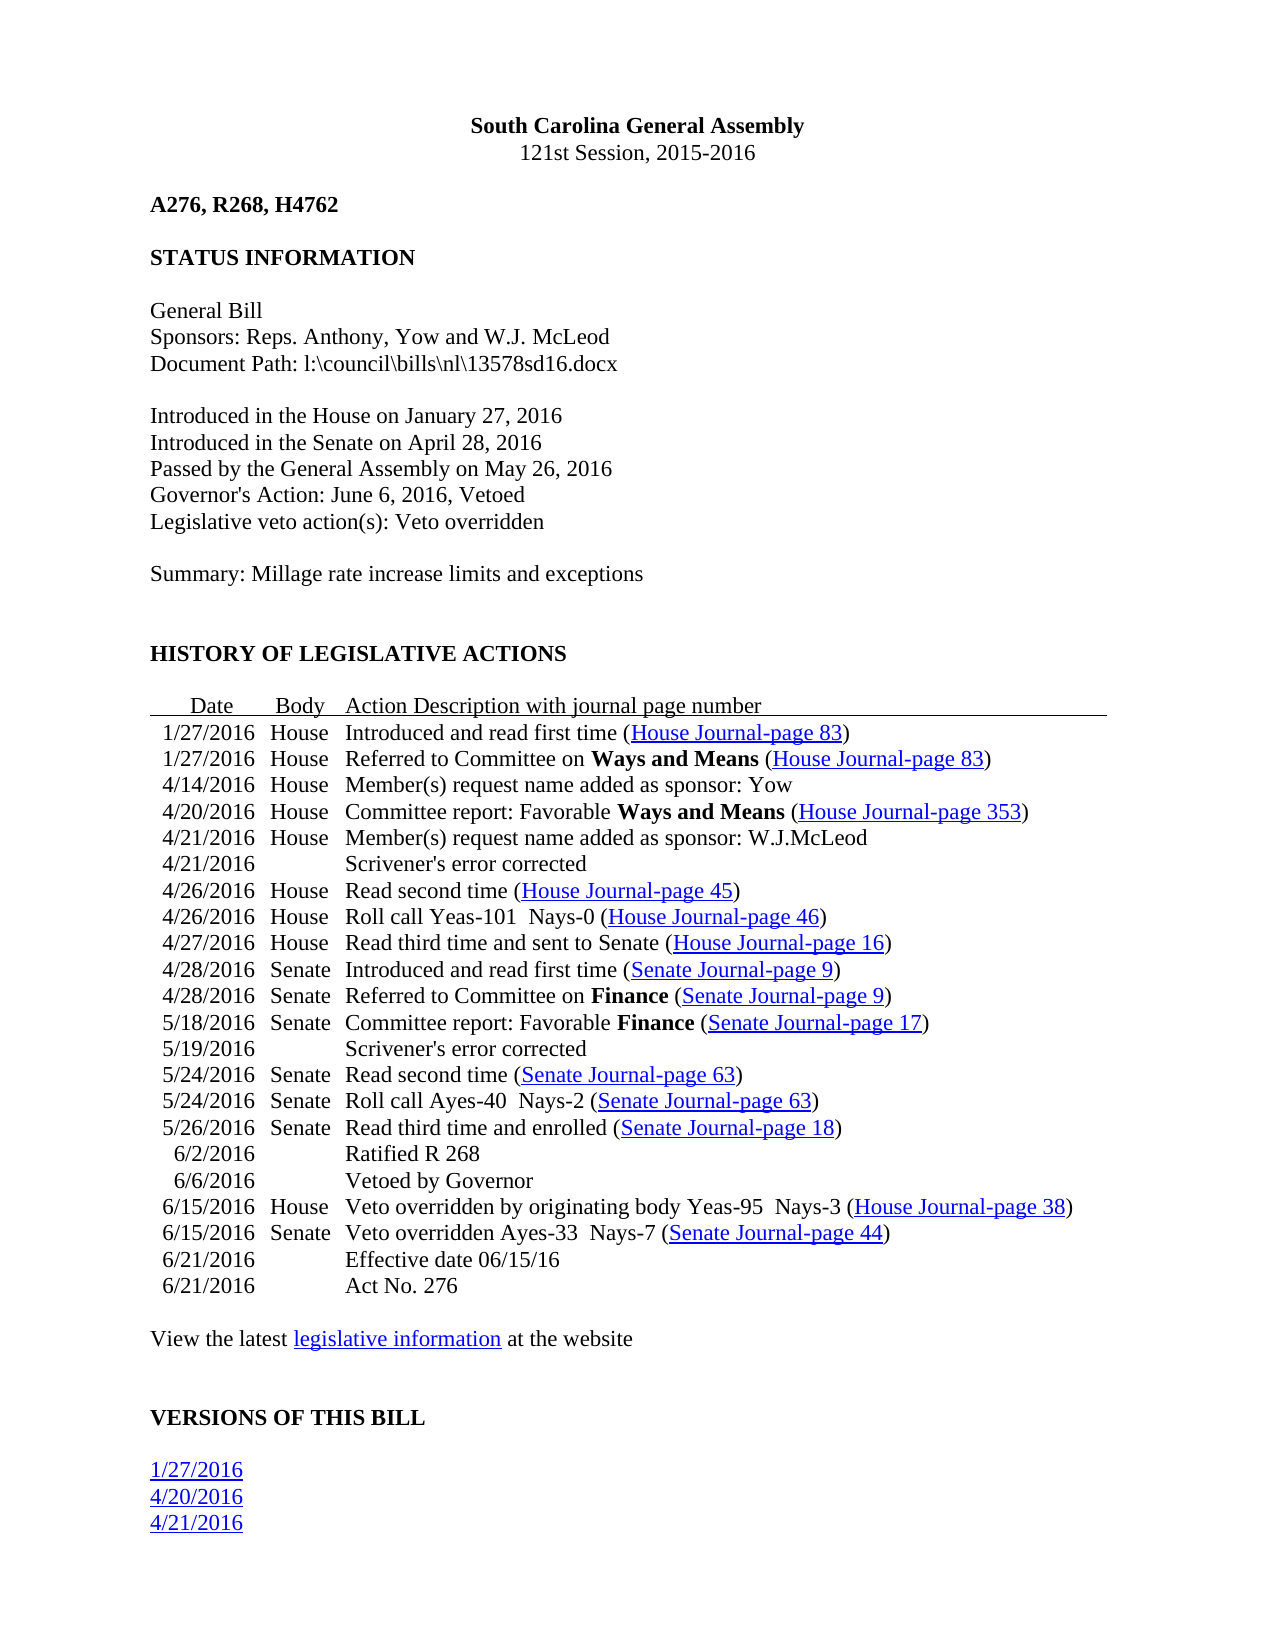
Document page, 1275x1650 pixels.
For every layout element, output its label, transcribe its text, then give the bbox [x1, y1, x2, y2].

text VERSIONS OF THIS BILL [150, 1404, 1125, 1430]
text 4/21/2016 House Member(s) request name added as sponsor: W.J.McLeod [150, 824, 1125, 850]
text Governor's Action: June 6, 2016, Vetoed [150, 481, 1125, 508]
text 5/24/2016 Senate Roll call Ayes-40 Nays-2 (Senate Journal-page 63) [150, 1088, 1125, 1114]
text Introduced in the House on January 27, 2016 [150, 402, 1125, 429]
text Document Path: l:\council\bills\nl\13578sd16.docx [150, 350, 1125, 376]
text 4/28/2016 Senate Introduced and read first time (Senate Journal-page 9) [150, 956, 1125, 982]
text 4/21/2016 Scrivener's error corrected [150, 850, 1125, 877]
text 4/21/2016 [150, 1509, 1125, 1536]
text 4/14/2016 House Member(s) request name added as sponsor: Yow [150, 771, 1125, 798]
text 5/19/2016 Scrivener's error corrected [150, 1035, 1125, 1061]
text 4/28/2016 Senate Referred to Committee on Finance (Senate Journal-page 9) [150, 982, 1125, 1008]
text 121st Session, 2015-2016 [150, 139, 1125, 165]
text 6/2/2016 Ratified R 268 [150, 1140, 1125, 1167]
text View the latest legislative information at the website [150, 1325, 1125, 1351]
text 6/15/2016 House Veto overridden by originating body Yeas-95 Nays-3 (House Journal-page 38) [150, 1193, 1125, 1219]
text 4/26/2016 House Roll call Yeas-101 Nays-0 (House Journal-page 46) [150, 903, 1125, 929]
text 6/21/2016 Effective date 06/15/16 [150, 1246, 1125, 1272]
text HISTORY OF LEGISLATIVE ACTIONS [150, 639, 1125, 666]
text 1/27/2016 [150, 1457, 1125, 1483]
text Summary: Millage rate increase limits and exceptions [150, 561, 1125, 587]
text Introduced in the Senate on April 28, 2016 [150, 429, 1125, 455]
text 6/21/2016 Act No. 276 [150, 1272, 1125, 1298]
text STATUS INFORMATION [150, 244, 1125, 271]
text 5/26/2016 Senate Read third time and enrolled (Senate Journal-page 18) [150, 1114, 1125, 1140]
text Sponsors: Reps. Anthony, Yow and W.J. McLeod [150, 323, 1125, 350]
text 4/27/2016 House Read third time and sent to Senate (House Journal-page 16) [150, 929, 1125, 956]
text 4/26/2016 House Read second time (House Journal-page 45) [150, 877, 1125, 903]
text Legislative veto action(s): Veto overridden [150, 508, 1125, 534]
text 6/6/2016 Vetoed by Governor [150, 1167, 1125, 1193]
text South Carolina General Assembly [150, 112, 1125, 139]
text Passed by the General Assembly on May 26, 2016 [150, 455, 1125, 481]
text 4/20/2016 House Committee report: Favorable Ways and Means (House Journal-page 353) [150, 798, 1125, 824]
text Date Body Action Description with journal page number [150, 692, 1125, 719]
text 5/18/2016 Senate Committee report: Favorable Finance (Senate Journal-page 17) [150, 1008, 1125, 1035]
text General Bill [150, 297, 1125, 323]
text A276, R268, H4762 [150, 192, 1125, 218]
text 4/20/2016 [150, 1483, 1125, 1509]
text 1/27/2016 House Referred to Committee on Ways and Means (House Journal-page 83) [150, 745, 1125, 771]
text 1/27/2016 House Introduced and read first time (House Journal-page 83) [150, 719, 1125, 745]
text 6/15/2016 Senate Veto overridden Ayes-33 Nays-7 (Senate Journal-page 44) [150, 1219, 1125, 1246]
text 5/24/2016 Senate Read second time (Senate Journal-page 63) [150, 1061, 1125, 1088]
